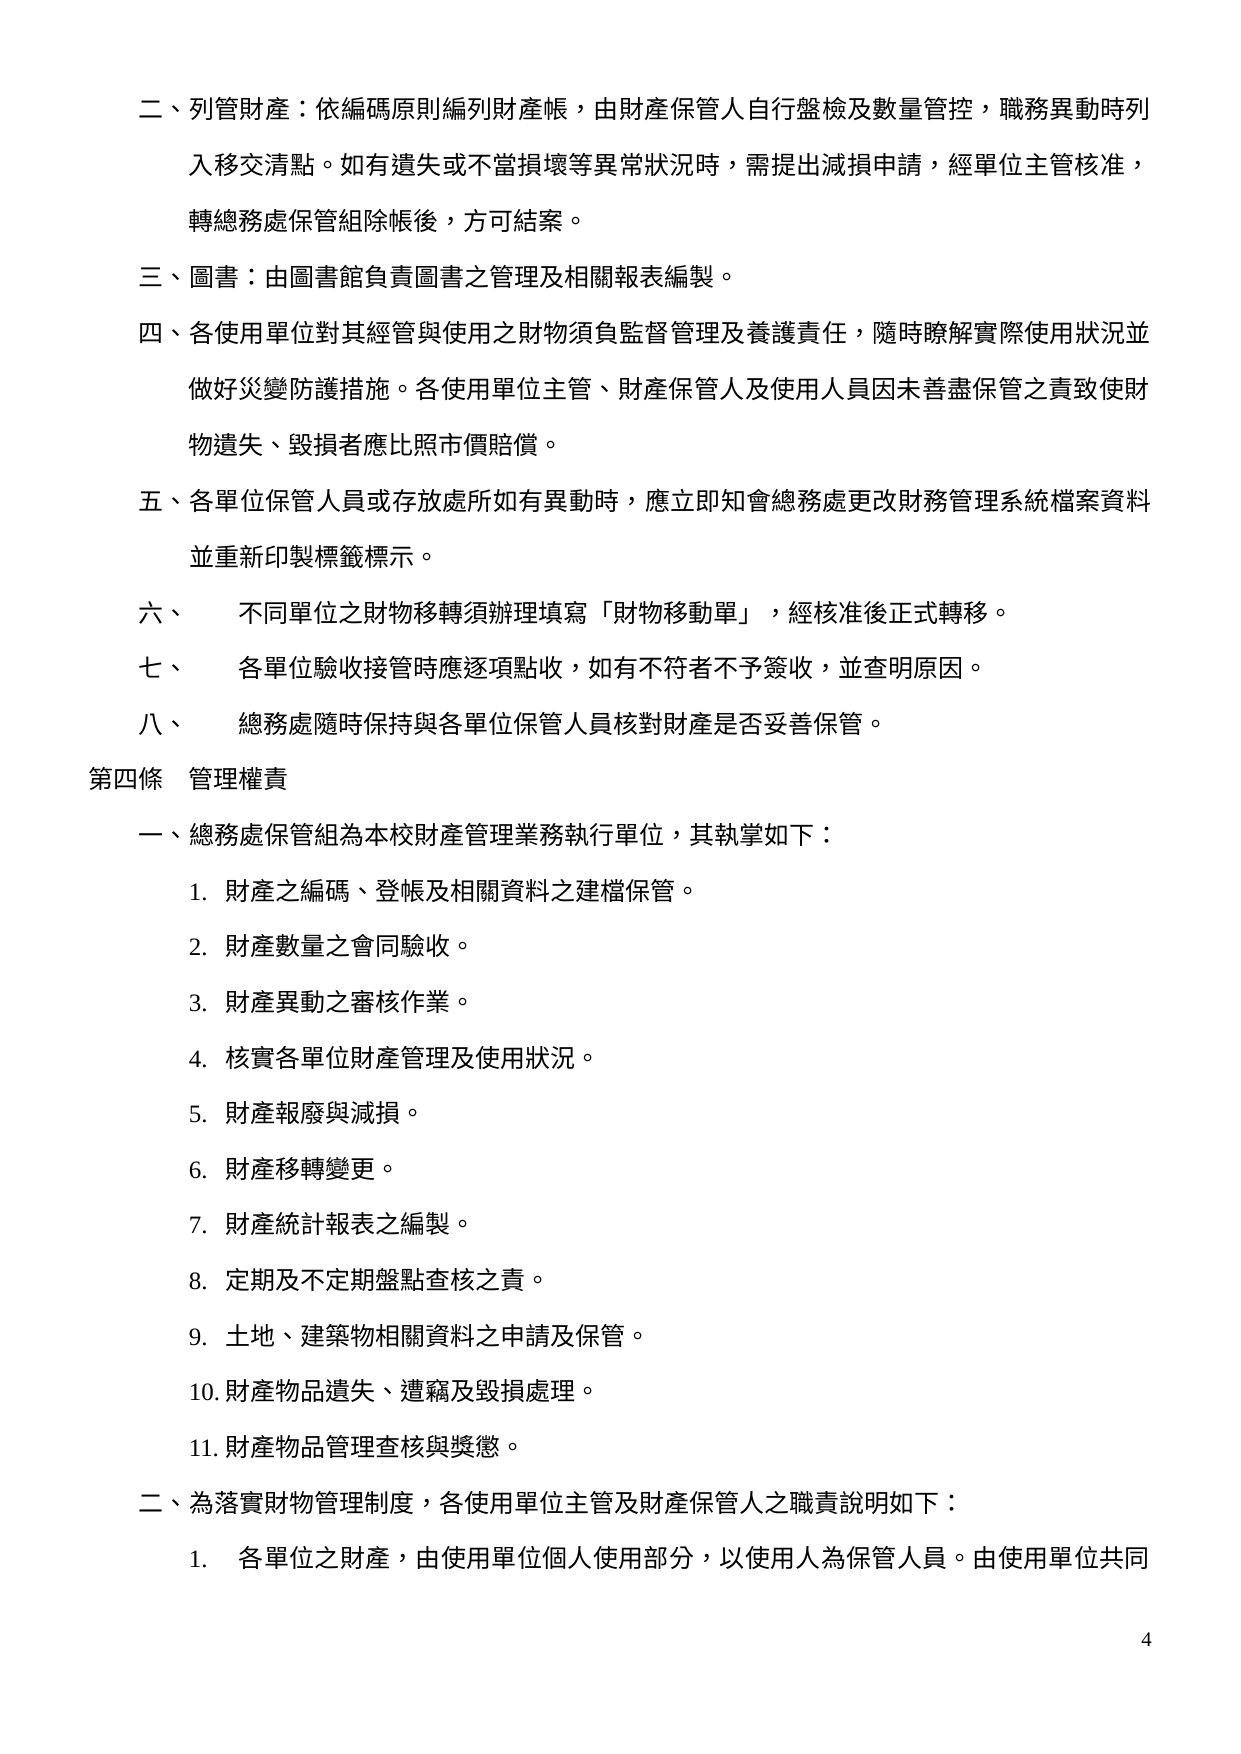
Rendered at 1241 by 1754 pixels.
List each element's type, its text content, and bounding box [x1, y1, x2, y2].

list 財產報廢與減損。 [188, 1093, 1152, 1131]
list 財產移轉變更。 [188, 1149, 1152, 1186]
list 總務處保管組為本校財產管理業務執行單位，其執掌如下： [139, 815, 1152, 852]
list 核實各單位財產管理及使用狀況。 [188, 1037, 1152, 1075]
list 不同單位之財物移轉須辦理填寫「財物移動單」，經核准後正式轉移。 [139, 592, 1152, 630]
list 財產統計報表之編製。 [188, 1204, 1152, 1242]
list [189, 1538, 1152, 1576]
list 總務處隨時保持與各單位保管人員核對財產是否妥善保管。 [139, 704, 1152, 741]
list 財產異動之審核作業。 [188, 982, 1152, 1019]
list 各使用單位對其經管與使用之財物須負監督管理及養護責任，隨時瞭解實際使用狀況並做好災變防護措施。各使用單位主管、財產保管人及使用人員因未善盡保管之責致使財物遺失、毀損者應比照市價賠償。 [139, 312, 1152, 462]
list 土地、建築物相關資料之申請及保管。 [188, 1316, 1152, 1353]
list 為落實財物管理制度，各使用單位主管及財產保管人之職責說明如下： [139, 1482, 1152, 1520]
list 財產物品遺失、遭竊及毀損處理。 [188, 1371, 1152, 1409]
list 財產物品管理查核與獎懲。 [188, 1427, 1152, 1464]
list 財產數量之會同驗收。 [188, 926, 1152, 964]
list 各單位保管人員或存放處所如有異動時，應立即知會總務處更改財務管理系統檔案資料並重新印製標籤標示。 [139, 481, 1152, 574]
list 各單位驗收接管時應逐項點收，如有不符者不予簽收，並查明原因。 [139, 648, 1152, 686]
list 管理權責 [89, 759, 1152, 797]
list 定期及不定期盤點查核之責。 [188, 1260, 1152, 1297]
list 圖書：由圖書館負責圖書之管理及相關報表編製。 [139, 257, 1152, 294]
list 財產之編碼、登帳及相關資料之建檔保管。 [188, 871, 1152, 908]
list 列管財產：依編碼原則編列財產帳，由財產保管人自行盤檢及數量管控，職務異動時列入移交清點。如有遺失或不當損壞等異常狀況時，需提出減損申請，經單位主管核准，轉總務處保管組除帳後，方可結案。 [139, 89, 1152, 239]
